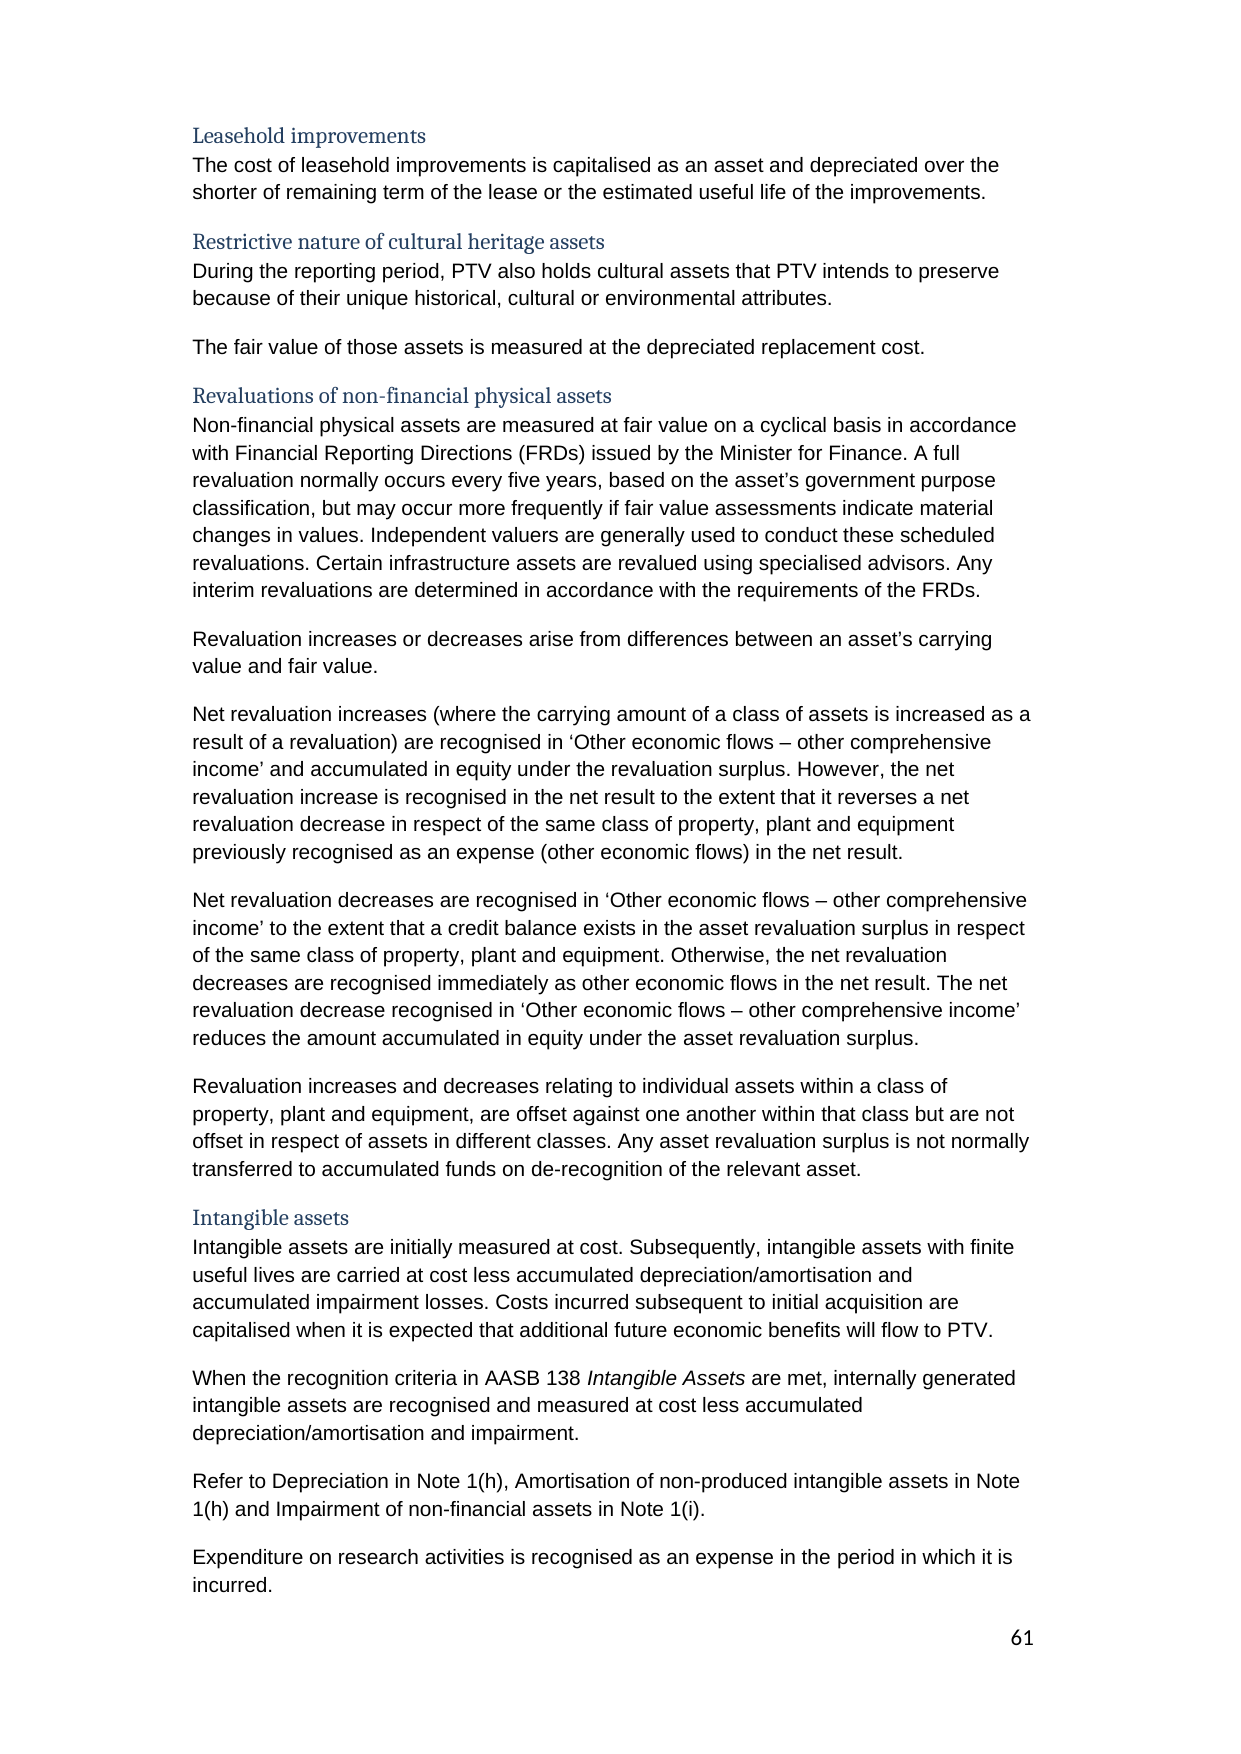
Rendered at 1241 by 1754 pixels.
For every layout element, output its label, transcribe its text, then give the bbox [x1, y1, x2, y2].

subtitle Revaluations of non-financial physical assets [192, 383, 1033, 409]
text Revaluation increases and decreases relating to individual assets within a class of property, plant and equipment, are offset against one another within that class but are not offset in respect of assets in different classes. Any asset revaluation surplus is not normally transferred to accumulated funds on de-recognition of the relevant asset. [192, 1074, 1033, 1180]
text Non-financial physical assets are measured at fair value on a cyclical basis in accordance with Financial Reporting Directions (FRDs) issued by the Minister for Finance. A full revaluation normally occurs every five years, based on the asset’s government purpose classification, but may occur more frequently if fair value assessments indicate material changes in values. Independent valuers are generally used to conduct these scheduled revaluations. Certain infrastructure assets are revalued using specialised advisors. Any interim revaluations are determined in accordance with the requirements of the FRDs. [192, 413, 1033, 602]
subtitle Restrictive nature of cultural heritage assets [192, 228, 1033, 255]
text Expenditure on research activities is recognised as an expense in the period in which it is incurred. [192, 1545, 1033, 1596]
text Net revaluation decreases are recognised in ‘Other economic flows – other comprehensive income’ to the extent that a credit balance exists in the asset revaluation surplus in respect of the same class of property, plant and equipment. Otherwise, the net revaluation decreases are recognised immediately as other economic flows in the net result. The net revaluation decrease recognised in ‘Other economic flows – other comprehensive income’ reduces the amount accumulated in equity under the asset revaluation surplus. [192, 888, 1033, 1049]
subtitle Intangible assets [192, 1205, 1033, 1231]
text Revaluation increases or decreases arise from differences between an asset’s carrying value and fair value. [192, 626, 1033, 678]
text Net revaluation increases (where the carrying amount of a class of assets is increased as a result of a revaluation) are recognised in ‘Other economic flows – other comprehensive income’ and accumulated in equity under the revaluation surplus. However, the net revaluation increase is recognised in the net result to the extent that it reverses a net revaluation decrease in respect of the same class of property, plant and equipment previously recognised as an expense (other economic flows) in the net result. [192, 702, 1033, 864]
text The cost of leasehold improvements is capitalised as an asset and depreciated over the shorter of remaining term of the lease or the estimated useful life of the improvements. [192, 153, 1033, 204]
text Intangible assets are initially measured at cost. Subsequently, intangible assets with finite useful lives are carried at cost less accumulated depreciation/amortisation and accumulated impairment losses. Costs incurred subsequent to initial acquisition are capitalised when it is expected that additional future economic benefits will flow to PTV. [192, 1235, 1033, 1341]
text When the recognition criteria in AASB 138 Intangible Assets are met, internally generated intangible assets are recognised and measured at cost less accumulated depreciation/amortisation and impairment. [192, 1366, 1033, 1445]
text The fair value of those assets is measured at the depreciated replacement cost. [192, 334, 1033, 358]
subtitle Leasehold improvements [192, 122, 1033, 149]
text During the reporting period, PTV also holds cultural assets that PTV intends to preserve because of their unique historical, cultural or environmental attributes. [192, 259, 1033, 310]
text Refer to Depreciation in Note 1(h), Amortisation of non-produced intangible assets in Note 1(h) and Impairment of non-financial assets in Note 1(i). [192, 1469, 1033, 1521]
